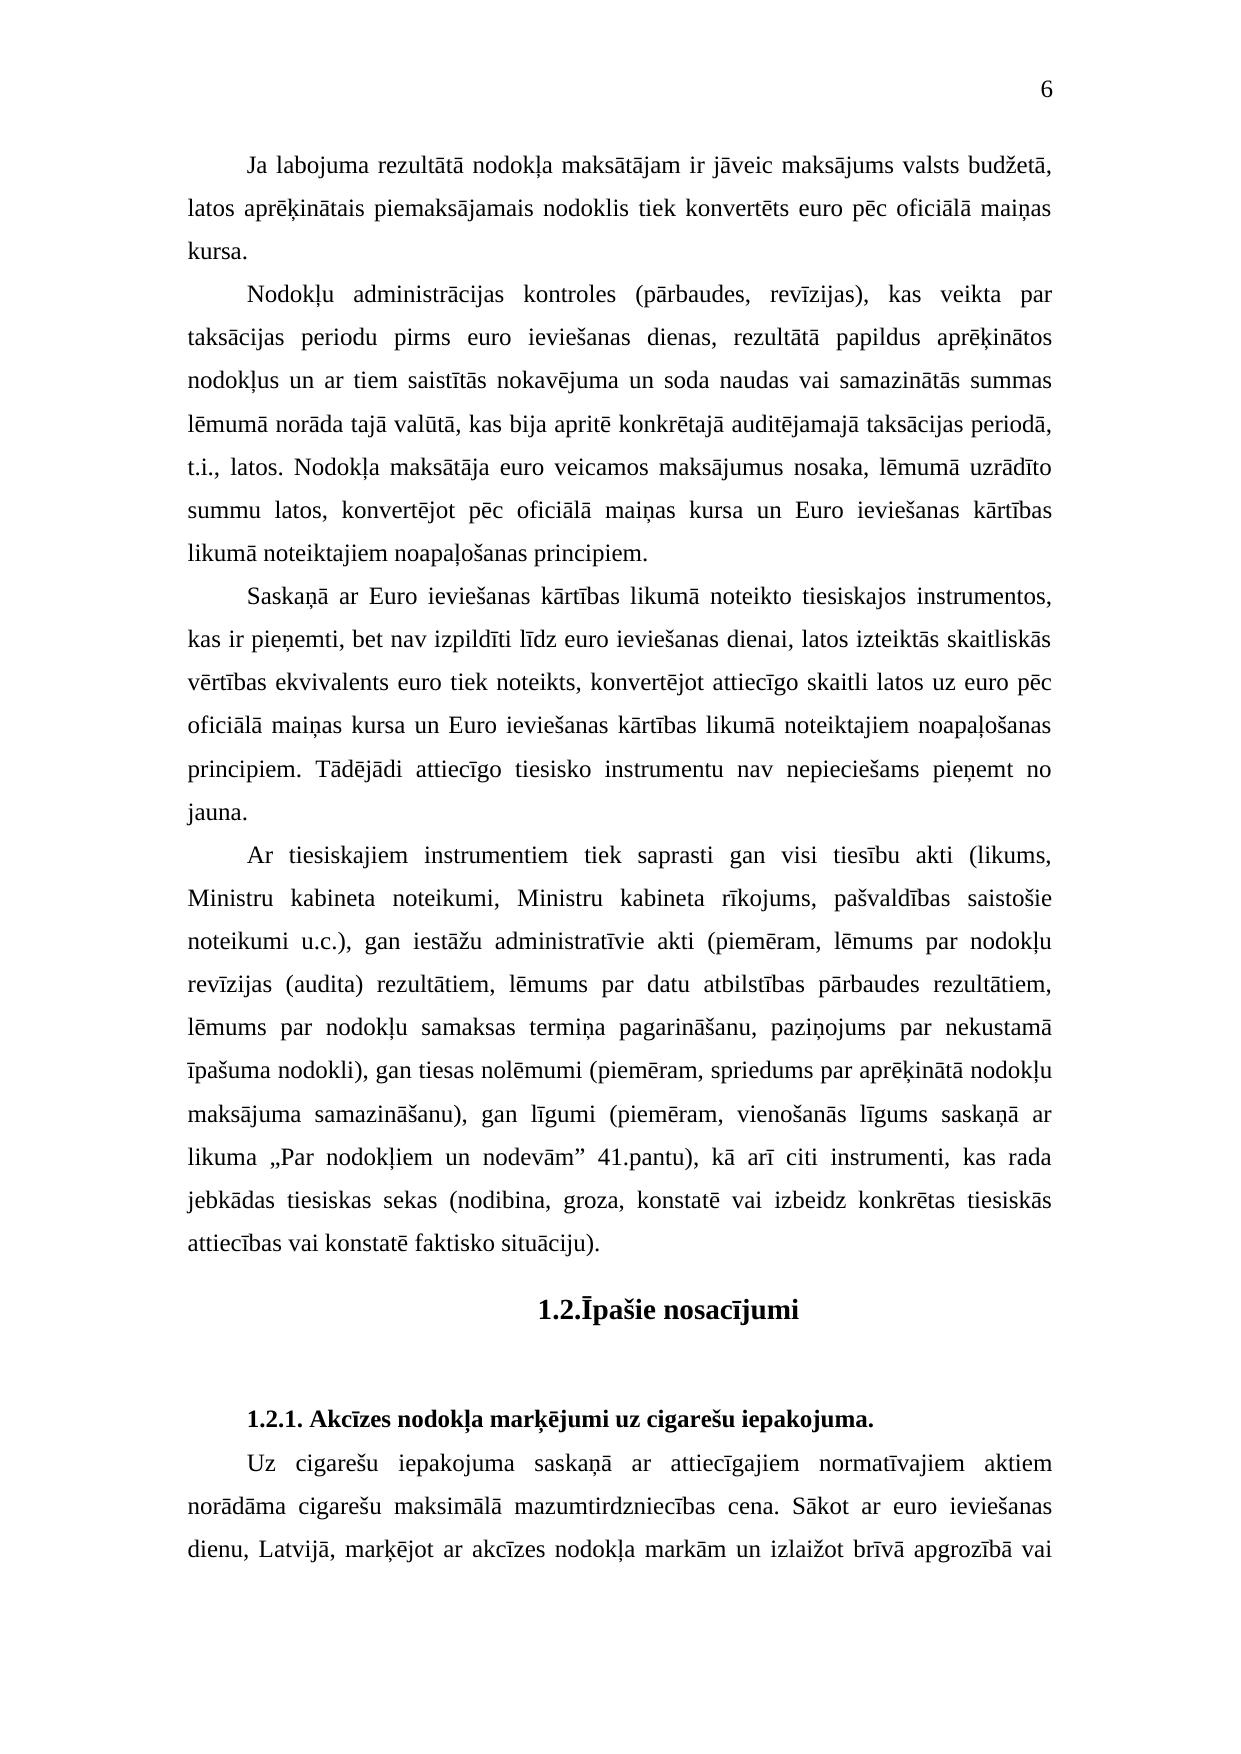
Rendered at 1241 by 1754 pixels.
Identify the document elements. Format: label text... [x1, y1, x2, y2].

text Ar tiesiskajiem instrumentiem tiek saprasti gan visi tiesību akti (likums, Ministru kabineta noteikumi, Ministru kabineta rīkojums, pašvaldības saistošie noteikumi u.c.), gan iestāžu administratīvie akti (piemēram, lēmums par nodokļu revīzijas (audita) rezultātiem, lēmums par datu atbilstības pārbaudes rezultātiem, lēmums par nodokļu samaksas termiņa pagarināšanu, paziņojums par nekustamā īpašuma nodokli), gan tiesas nolēmumi (piemēram, spriedums par aprēķinātā nodokļu maksājuma samazināšanu), gan līgumi (piemēram, vienošanās līgums saskaņā ar likuma „Par nodokļiem un nodevām” 41.pantu), kā arī citi instrumenti, kas rada jebkādas tiesiskas sekas (nodibina, groza, konstatē vai izbeidz konkrētas tiesiskās attiecības vai konstatē faktisko situāciju). [187, 840, 1053, 1257]
text Nodokļu administrācijas kontroles (pārbaudes, revīzijas), kas veikta par taksācijas periodu pirms euro ieviešanas dienas, rezultātā papildus aprēķinātos nodokļus un ar tiem saistītās nokavējuma un soda naudas vai samazinātās summas lēmumā norāda tajā valūtā, kas bija apritē konkrētajā auditējamajā taksācijas periodā, t.i., latos. Nodokļa maksātāja euro veicamos maksājumus nosaka, lēmumā uzrādīto summu latos, konvertējot pēc oficiālā maiņas kursa un Euro ieviešanas kārtības likumā noteiktajiem noapaļošanas principiem. [187, 279, 1053, 567]
text Ja labojuma rezultātā nodokļa maksātājam ir jāveic maksājums valsts budžetā, latos aprēķinātais piemaksājamais nodoklis tiek konvertēts euro pēc oficiālā maiņas kursa. [187, 150, 1053, 265]
text 1.2.Īpašie nosacījumi [225, 1292, 1053, 1326]
subtitle 1.2.1. Akcīzes nodokļa marķējumi uz cigarešu iepakojuma. [187, 1404, 1053, 1433]
text Saskaņā ar Euro ieviešanas kārtības likumā noteikto tiesiskajos instrumentos, kas ir pieņemti, bet nav izpildīti līdz euro ieviešanas dienai, latos izteiktās skaitliskās vērtības ekvivalents euro tiek noteikts, konvertējot attiecīgo skaitli latos uz euro pēc oficiālā maiņas kursa un Euro ieviešanas kārtības likumā noteiktajiem noapaļošanas principiem. Tādējādi attiecīgo tiesisko instrumentu nav nepieciešams pieņemt no jauna. [187, 581, 1053, 826]
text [187, 1448, 1053, 1563]
